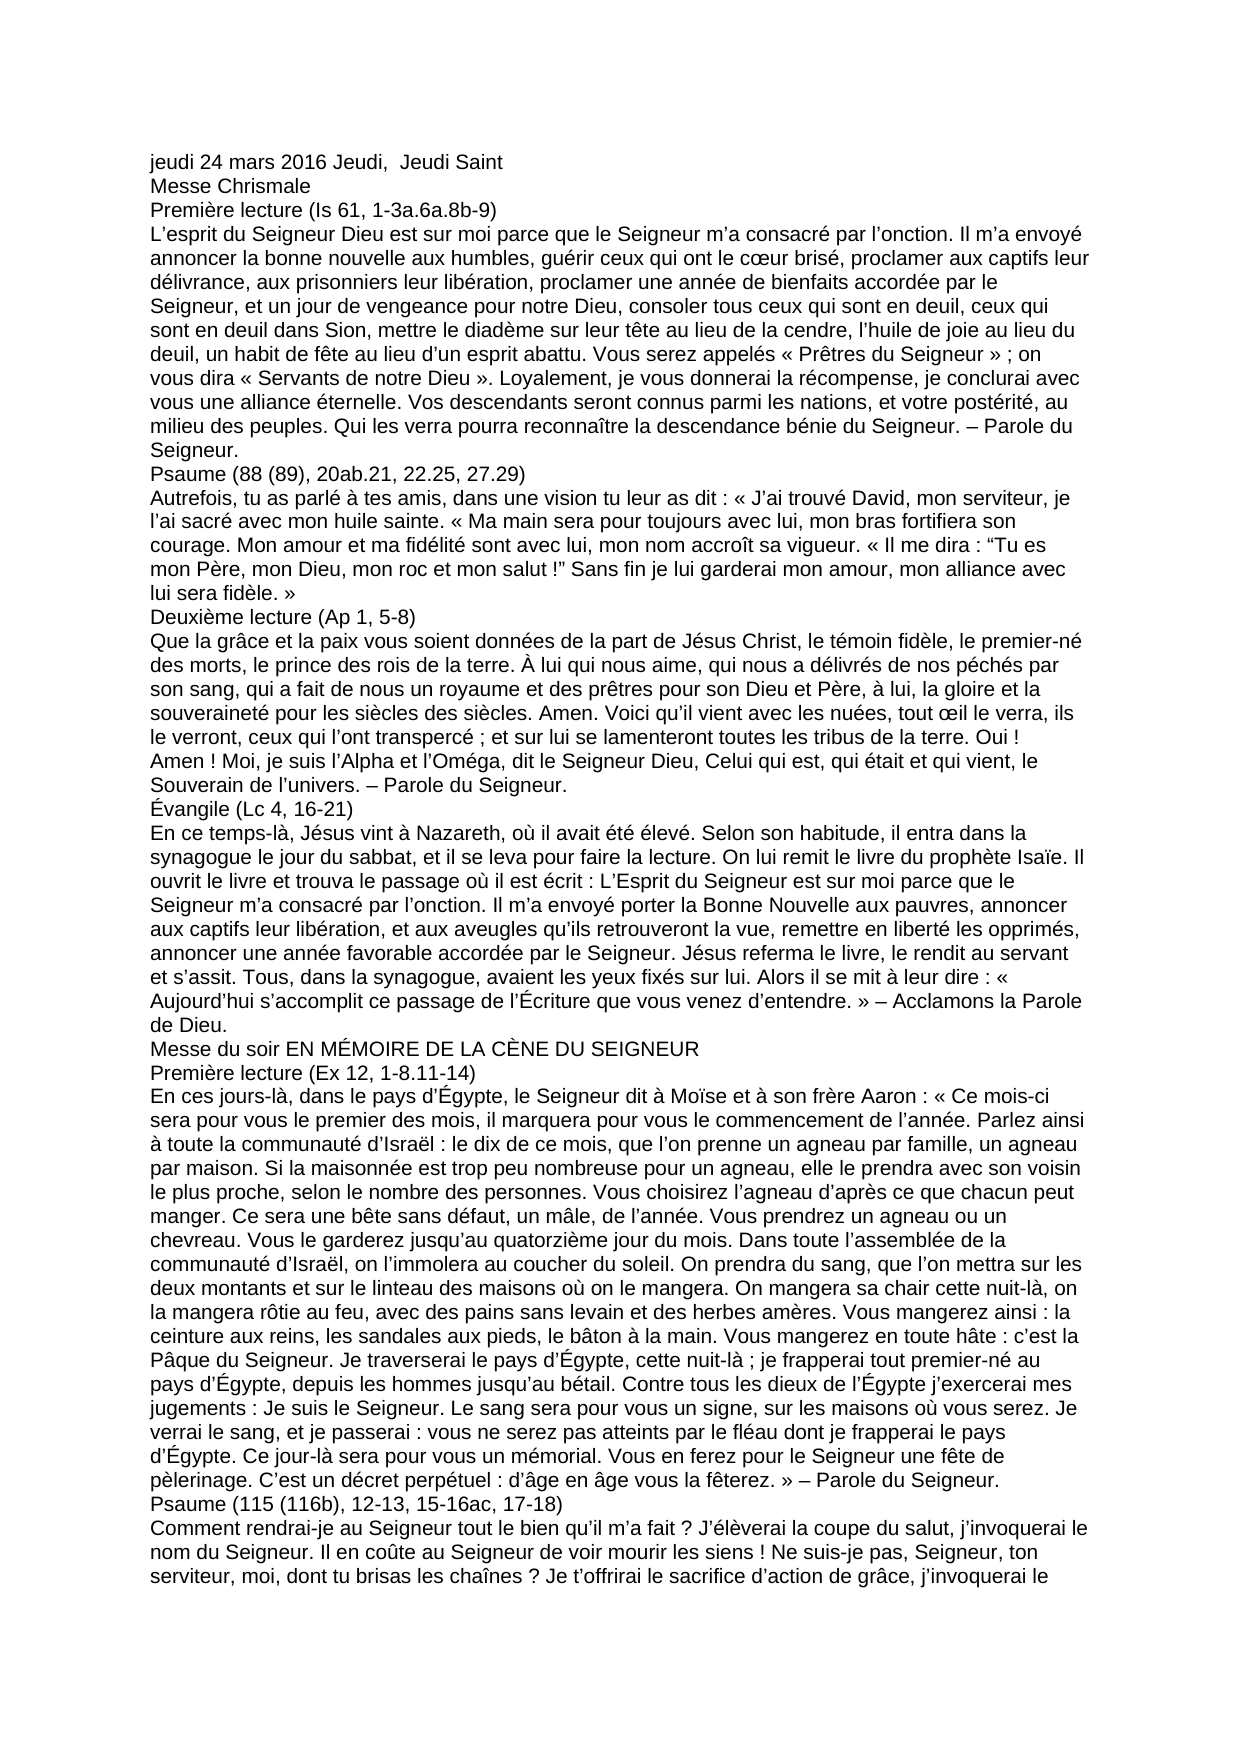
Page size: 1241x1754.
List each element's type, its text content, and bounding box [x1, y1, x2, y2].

text Que la grâce et la paix vous soient données de la part de Jésus Christ, le témoin fidèle, le premier-né des morts, le prince des rois de la terre. À lui qui nous aime, qui nous a délivrés de nos péchés par son sang, qui a fait de nous un royaume et des prêtres pour son Dieu et Père, à lui, la gloire et la souveraineté pour les siècles des siècles. Amen. Voici qu’il vient avec les nuées, tout œil le verra, ils le verront, ceux qui l’ont transpercé ; et sur lui se lamenteront toutes les tribus de la terre. Oui ! Amen ! Moi, je suis l’Alpha et l’Oméga, dit le Seigneur Dieu, Celui qui est, qui était et qui vient, le Souverain de l’univers. – Parole du Seigneur. [150, 629, 1090, 797]
text En ce temps-là, Jésus vint à Nazareth, où il avait été élevé. Selon son habitude, il entra dans la synagogue le jour du sabbat, et il se leva pour faire la lecture. On lui remit le livre du prophète Isaïe. Il ouvrit le livre et trouva le passage où il est écrit : L’Esprit du Seigneur est sur moi parce que le Seigneur m’a consacré par l’onction. Il m’a envoyé porter la Bonne Nouvelle aux pauvres, annoncer aux captifs leur libération, et aux aveugles qu’ils retrouveront la vue, remettre en liberté les opprimés, annoncer une année favorable accordée par le Seigneur. Jésus referma le livre, le rendit au servant et s’assit. Tous, dans la synagogue, avaient les yeux fixés sur lui. Alors il se mit à leur dire : « Aujourd’hui s’accomplit ce passage de l’Écriture que vous venez d’entendre. » – Acclamons la Parole de Dieu. [150, 821, 1090, 1036]
text En ces jours-là, dans le pays d’Égypte, le Seigneur dit à Moïse et à son frère Aaron : « Ce mois-ci sera pour vous le premier des mois, il marquera pour vous le commencement de l’année. Parlez ainsi à toute la communauté d’Israël : le dix de ce mois, que l’on prenne un agneau par famille, un agneau par maison. Si la maisonnée est trop peu nombreuse pour un agneau, elle le prendra avec son voisin le plus proche, selon le nombre des personnes. Vous choisirez l’agneau d’après ce que chacun peut manger. Ce sera une bête sans défaut, un mâle, de l’année. Vous prendrez un agneau ou un chevreau. Vous le garderez jusqu’au quatorzième jour du mois. Dans toute l’assemblée de la communauté d’Israël, on l’immolera au coucher du soleil. On prendra du sang, que l’on mettra sur les deux montants et sur le linteau des maisons où on le mangera. On mangera sa chair cette nuit-là, on la mangera rôtie au feu, avec des pains sans levain et des herbes amères. Vous mangerez ainsi : la ceinture aux reins, les sandales aux pieds, le bâton à la main. Vous mangerez en toute hâte : c’est la Pâque du Seigneur. Je traverserai le pays d’Égypte, cette nuit-là ; je frapperai tout premier-né au pays d’Égypte, depuis les hommes jusqu’au bétail. Contre tous les dieux de l’Égypte j’exercerai mes jugements : Je suis le Seigneur. Le sang sera pour vous un signe, sur les maisons où vous serez. Je verrai le sang, et je passerai : vous ne serez pas atteints par le fléau dont je frapperai le pays d’Égypte. Ce jour-là sera pour vous un mémorial. Vous en ferez pour le Seigneur une fête de pèlerinage. C’est un décret perpétuel : d’âge en âge vous la fêterez. » – Parole du Seigneur. [150, 1084, 1090, 1492]
text Autrefois, tu as parlé à tes amis, dans une vision tu leur as dit : « J’ai trouvé David, mon serviteur, je l’ai sacré avec mon huile sainte. « Ma main sera pour toujours avec lui, mon bras fortifiera son courage. Mon amour et ma fidélité sont avec lui, mon nom accroît sa vigueur. « Il me dira : “Tu es mon Père, mon Dieu, mon roc et mon salut !” Sans fin je lui garderai mon amour, mon alliance avec lui sera fidèle. » [150, 485, 1090, 605]
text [150, 1516, 1090, 1587]
text L’esprit du Seigneur Dieu est sur moi parce que le Seigneur m’a consacré par l’onction. Il m’a envoyé annoncer la bonne nouvelle aux humbles, guérir ceux qui ont le cœur brisé, proclamer aux captifs leur délivrance, aux prisonniers leur libération, proclamer une année de bienfaits accordée par le Seigneur, et un jour de vengeance pour notre Dieu, consoler tous ceux qui sont en deuil, ceux qui sont en deuil dans Sion, mettre le diadème sur leur tête au lieu de la cendre, l’huile de joie au lieu du deuil, un habit de fête au lieu d’un esprit abattu. Vous serez appelés « Prêtres du Seigneur » ; on vous dira « Servants de notre Dieu ». Loyalement, je vous donnerai la récompense, je conclurai avec vous une alliance éternelle. Vos descendants seront connus parmi les nations, et votre postérité, au milieu des peuples. Qui les verra pourra reconnaître la descendance bénie du Seigneur. – Parole du Seigneur. [150, 222, 1090, 461]
